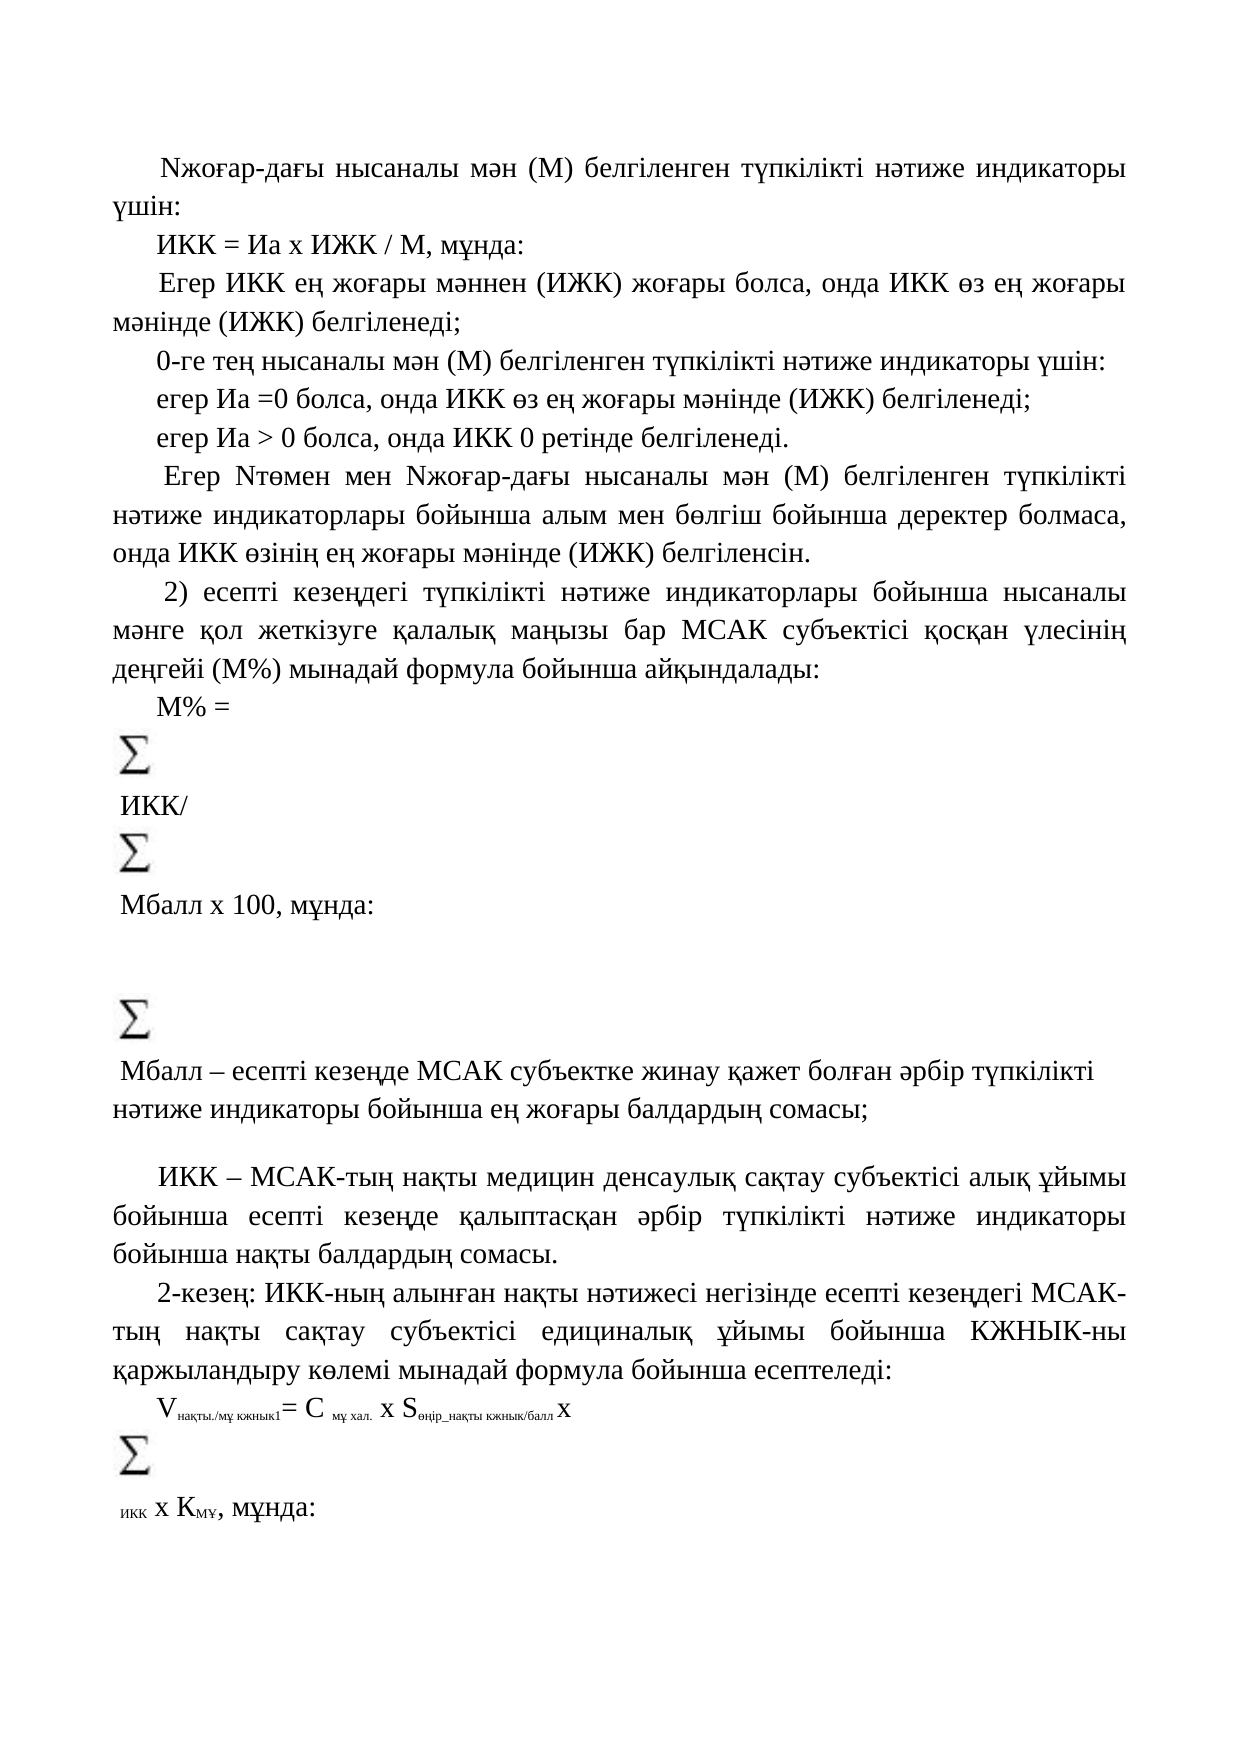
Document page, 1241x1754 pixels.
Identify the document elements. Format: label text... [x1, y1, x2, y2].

text 0-ге тең нысаналы мән (М) белгіленген түпкілікті нәтиже индикаторы үшін: [112, 343, 1128, 376]
text М% = [112, 689, 1128, 723]
text Егер Nтөмен мен Nжоғар-дағы нысаналы мән (М) белгіленген түпкілікті нәтиже индикаторлары бойынша алым мен бөлгіш бойынша деректер болмаса, онда ИКК өзінің ең жоғары мәнінде (ИЖК) белгіленсін. [112, 458, 1128, 569]
picture [112, 826, 157, 883]
picture [112, 728, 157, 785]
text Мбалл – есепті кезеңде МСАК субъектке жинау қажет болған әрбір түпкілікті нәтиже индикаторы бойынша ең жоғары балдардың сомасы; [112, 1053, 1128, 1155]
picture [112, 1429, 157, 1486]
text ИКК х КМҰ, мұнда: [112, 1489, 1128, 1553]
picture [112, 993, 157, 1050]
text Nжоғар-дағы нысаналы мән (М) белгіленген түпкілікті нәтиже индикаторы үшін: [112, 150, 1128, 222]
text 2-кезең: ИКК-ның алынған нақты нәтижесі негізінде есепті кезеңдегі МСАК-тың нақты сақтау субъектісі едициналық ұйымы бойынша КЖНЫК-ны қаржыландыру көлемі мынадай формула бойынша есептеледі: [112, 1275, 1128, 1386]
text ИКК/ [112, 788, 1128, 822]
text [112, 266, 1128, 338]
text ИКК – МСАК-тың нақты медицин денсаулық сақтау субъектісі алық ұйымы бойынша есепті кезеңде қалыптасқан әрбір түпкілікті нәтиже индикаторы бойынша нақты балдардың сомасы. [112, 1159, 1128, 1270]
text егер Иа > 0 болса, онда ИКК 0 ретінде белгіленеді. [112, 420, 1128, 453]
text Мбалл х 100, мұнда: [112, 887, 1128, 951]
text ИКК = Иа х ИЖК / М, мұнда: [112, 227, 1128, 261]
text егер Иа =0 болса, онда ИКК өз ең жоғары мәнінде (ИЖК) белгіленеді; [112, 381, 1128, 415]
text Vнақты./мұ кжнык1= С мұ хал. х Sөңір_нақты кжнык/балл х [112, 1391, 1128, 1424]
text 2) есепті кезеңдегі түпкілікті нәтиже индикаторлары бойынша нысаналы мәнге қол жеткізуге қалалық маңызы бар МСАК субъектісі қосқан үлесінің деңгейі (М%) мынадай формула бойынша айқындалады: [112, 574, 1128, 684]
